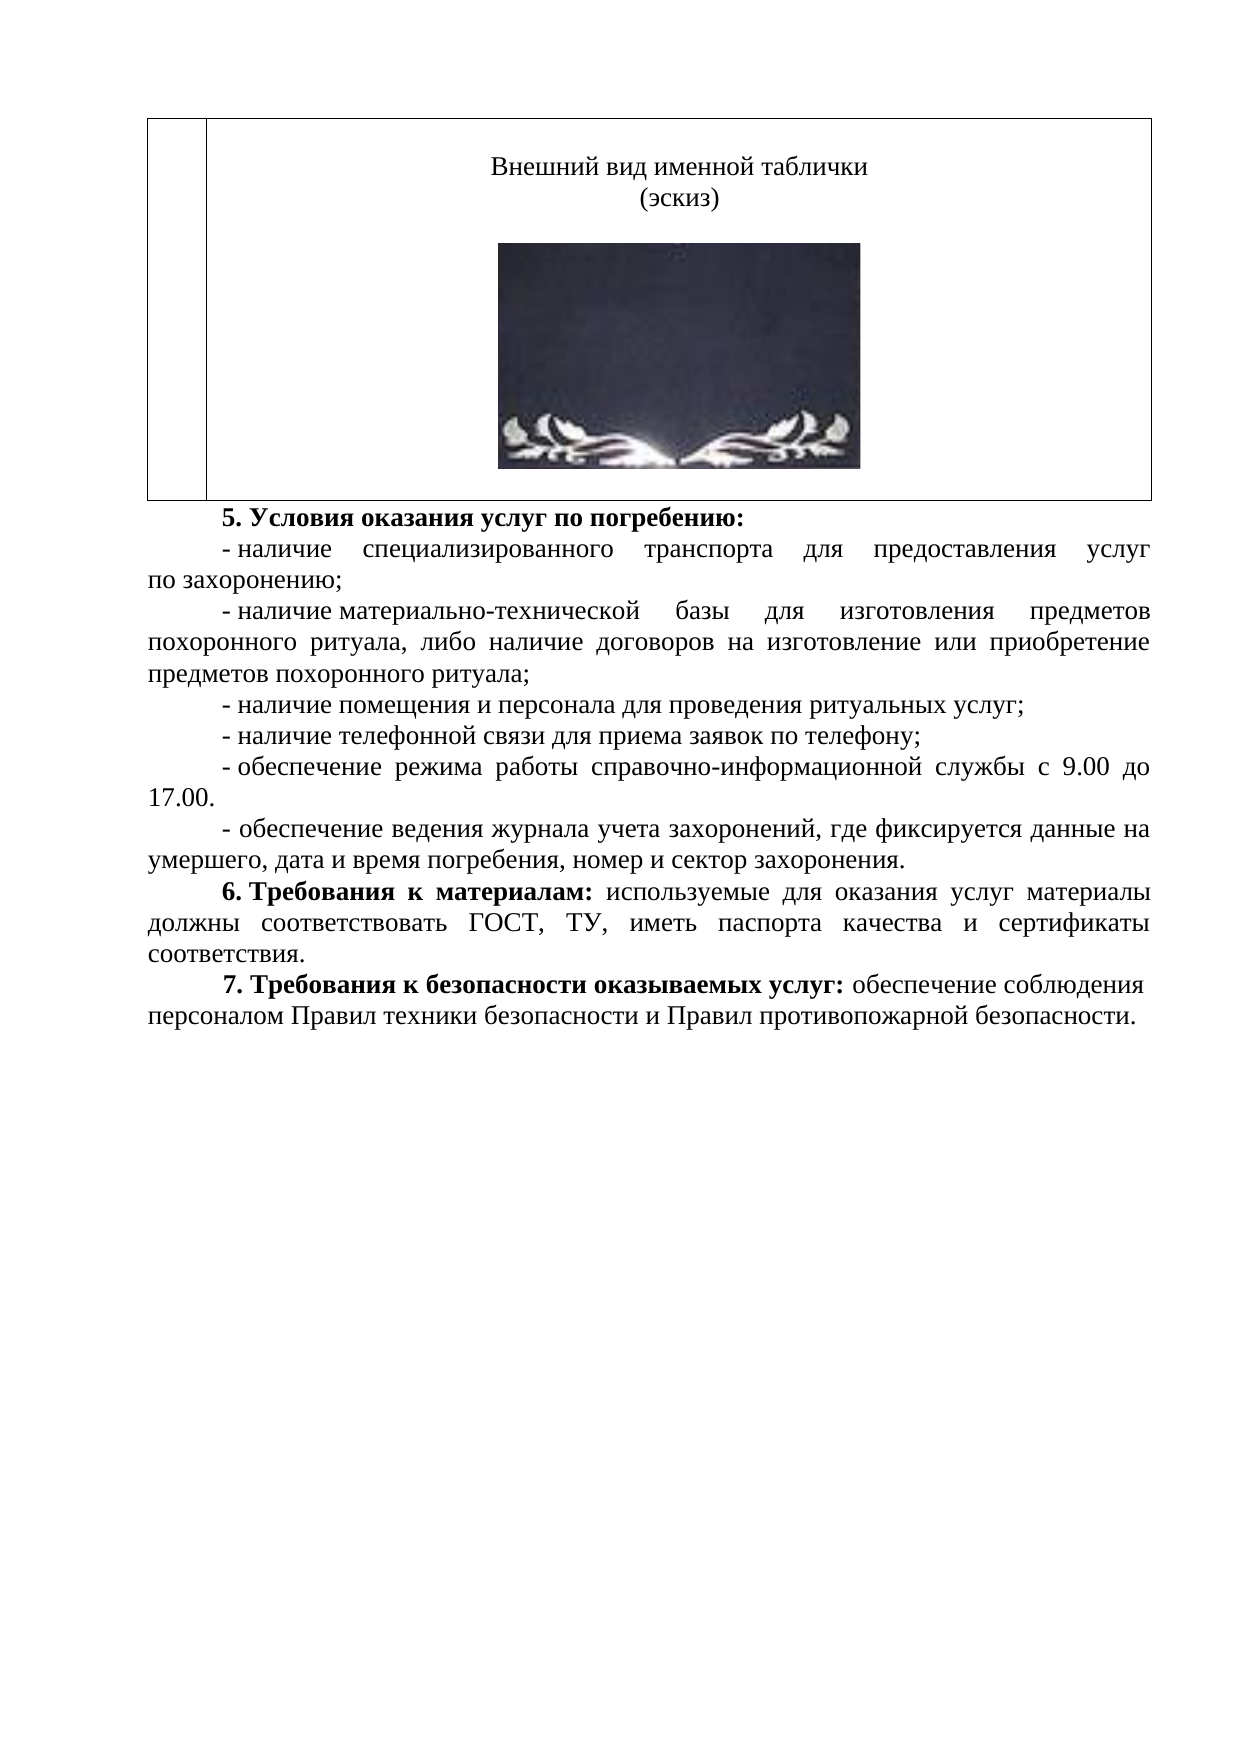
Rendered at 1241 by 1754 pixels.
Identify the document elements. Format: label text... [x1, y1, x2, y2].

table_cell 2 [148, 119, 206, 500]
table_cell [207, 119, 1151, 500]
text - наличие телефонной связи для приема заявок по телефону; [148, 719, 1152, 750]
picture [498, 243, 861, 469]
text 6. Требования к материалам: используемые для оказания услуг материалы должны соответствовать ГОСТ, ТУ, иметь паспорта качества и сертификаты соответствия. [148, 875, 1152, 968]
text - наличие помещения и персонала для проведения ритуальных услуг; [148, 688, 1152, 719]
text - наличие специализированного транспорта для предоставления услуг по захоронению; [148, 532, 1152, 594]
text 5. Условия оказания услуг по погребению: [148, 501, 1152, 532]
text 7. Требования к безопасности оказываемых услуг: обеспечение соблюдения персоналом Правил техники безопасности и Правил противопожарной безопасности. [148, 968, 1144, 1030]
text - наличие материально-технической базы для изготовления предметов похоронного ритуала, либо наличие договоров на изготовление или приобретение предметов похоронного ритуала; [148, 594, 1152, 688]
text - обеспечение режима работы справочно-информационной службы с 9.00 до 17.00. [148, 750, 1152, 812]
text - обеспечение ведения журнала учета захоронений, где фиксируется данные на умершего, дата и время погребения, номер и сектор захоронения. [148, 812, 1152, 875]
